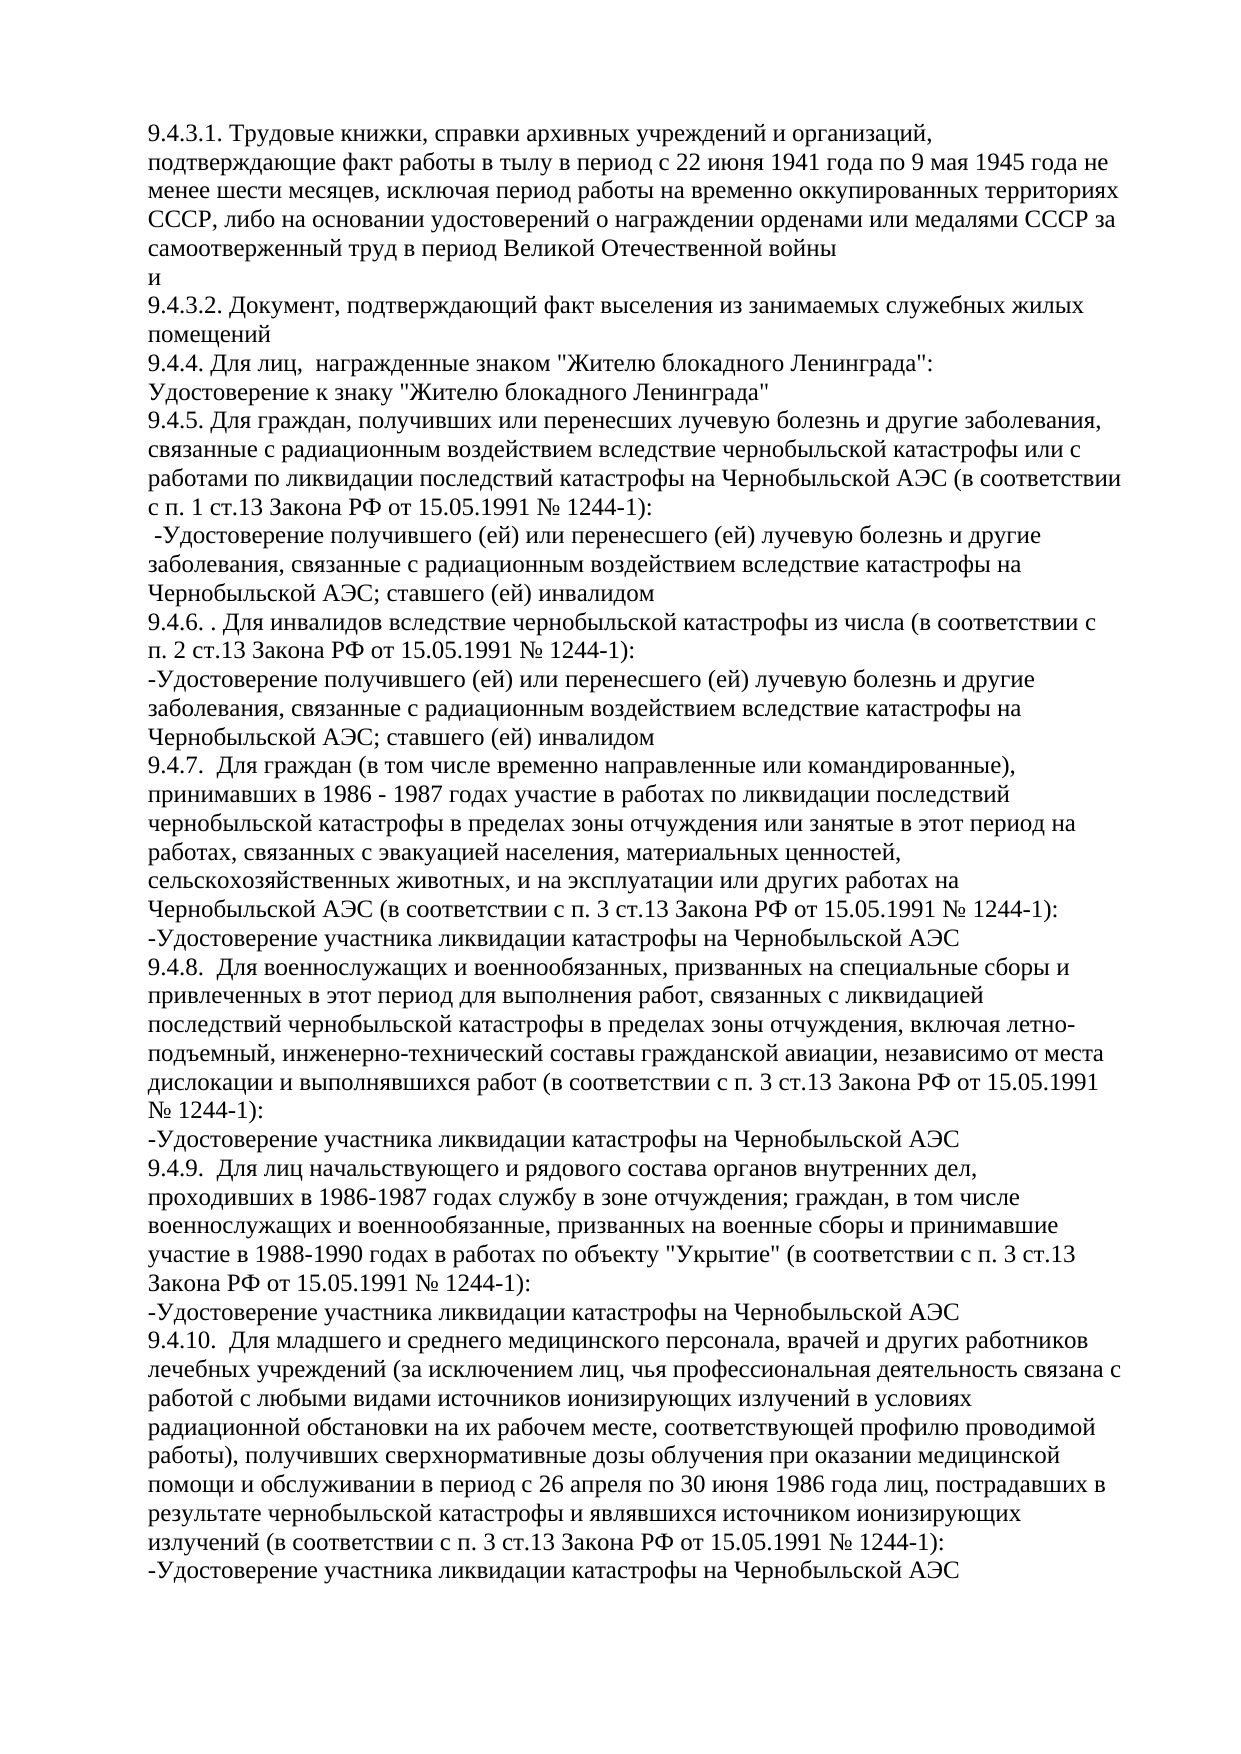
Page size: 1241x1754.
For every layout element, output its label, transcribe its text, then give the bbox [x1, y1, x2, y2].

text -Удостоверение участника ликвидации катастрофы на Чернобыльской АЭС [148, 1556, 1122, 1584]
text Удостоверение к знаку "Жителю блокадного Ленинграда" [148, 377, 1122, 406]
text и [148, 262, 1122, 291]
text 9.4.3.2. Документ, подтверждающий факт выселения из занимаемых служебных жилых помещений [148, 291, 1122, 348]
text 9.4.8. Для военнослужащих и военнообязанных, призванных на специальные сборы и привлеченных в этот период для выполнения работ, связанных с ликвидацией последствий чернобыльской катастрофы в пределах зоны отчуждения, включая летно-подъемный, инженерно-технический составы гражданской авиации, независимо от места дислокации и выполнявшихся работ (в соответствии с п. 3 ст.13 Закона РФ от 15.05.1991 № 1244-1): [148, 952, 1122, 1124]
text 9.4.9. Для лиц начальствующего и рядового состава органов внутренних дел, проходивших в 1986-1987 годах службу в зоне отчуждения; граждан, в том числе военнослужащих и военнообязанные, призванных на военные сборы и принимавшие участие в 1988-1990 годах в работах по объекту "Укрытие" (в соответствии с п. 3 ст.13 Закона РФ от 15.05.1991 № 1244-1): [148, 1153, 1122, 1297]
text 9.4.6. . Для инвалидов вследствие чернобыльской катастрофы из числа (в соответствии с п. 2 ст.13 Закона РФ от 15.05.1991 № 1244-1): [148, 607, 1122, 664]
text 9.4.4. Для лиц, награжденные знаком "Жителю блокадного Ленинграда": [148, 348, 1122, 377]
text -Удостоверение участника ликвидации катастрофы на Чернобыльской АЭС [148, 1297, 1122, 1326]
text 9.4.10. Для младшего и среднего медицинского персонала, врачей и других работников лечебных учреждений (за исключением лиц, чья профессиональная деятельность связана с работой с любыми видами источников ионизирующих излучений в условиях радиационной обстановки на их рабочем месте, соответствующей профилю проводимой работы), получивших сверхнормативные дозы облучения при оказании медицинской помощи и обслуживании в период с 26 апреля по 30 июня 1986 года лиц, пострадавших в результате чернобыльской катастрофы и являвшихся источником ионизирующих излучений (в соответствии с п. 3 ст.13 Закона РФ от 15.05.1991 № 1244-1): [148, 1326, 1122, 1556]
text -Удостоверение участника ликвидации катастрофы на Чернобыльской АЭС [148, 1124, 1122, 1153]
text 9.4.7. Для граждан (в том числе временно направленные или командированные), принимавших в 1986 - 1987 годах участие в работах по ликвидации последствий чернобыльской катастрофы в пределах зоны отчуждения или занятые в этот период на работах, связанных с эвакуацией населения, материальных ценностей, сельскохозяйственных животных, и на эксплуатации или других работах на Чернобыльской АЭС (в соответствии с п. 3 ст.13 Закона РФ от 15.05.1991 № 1244-1): [148, 751, 1122, 923]
text 9.4.5. Для граждан, получивших или перенесших лучевую болезнь и другие заболевания, связанные с радиационным воздействием вследствие чернобыльской катастрофы или с работами по ликвидации последствий катастрофы на Чернобыльской АЭС (в соответствии с п. 1 ст.13 Закона РФ от 15.05.1991 № 1244-1): [148, 406, 1122, 521]
text -Удостоверение получившего (ей) или перенесшего (ей) лучевую болезнь и другие заболевания, связанные с радиационным воздействием вследствие катастрофы на Чернобыльской АЭС; ставшего (ей) инвалидом [148, 664, 1122, 751]
text -Удостоверение участника ликвидации катастрофы на Чернобыльской АЭС [148, 923, 1122, 952]
text 9.4.3.1. Трудовые книжки, справки архивных учреждений и организаций, подтверждающие факт работы в тылу в период с 22 июня 1941 года по 9 мая 1945 года не менее шести месяцев, исключая период работы на временно оккупированных территориях СССР, либо на основании удостоверений о награждении орденами или медалями СССР за самоотверженный труд в период Великой Отечественной войны [148, 118, 1122, 262]
text -Удостоверение получившего (ей) или перенесшего (ей) лучевую болезнь и другие заболевания, связанные с радиационным воздействием вследствие катастрофы на Чернобыльской АЭС; ставшего (ей) инвалидом [148, 521, 1122, 607]
